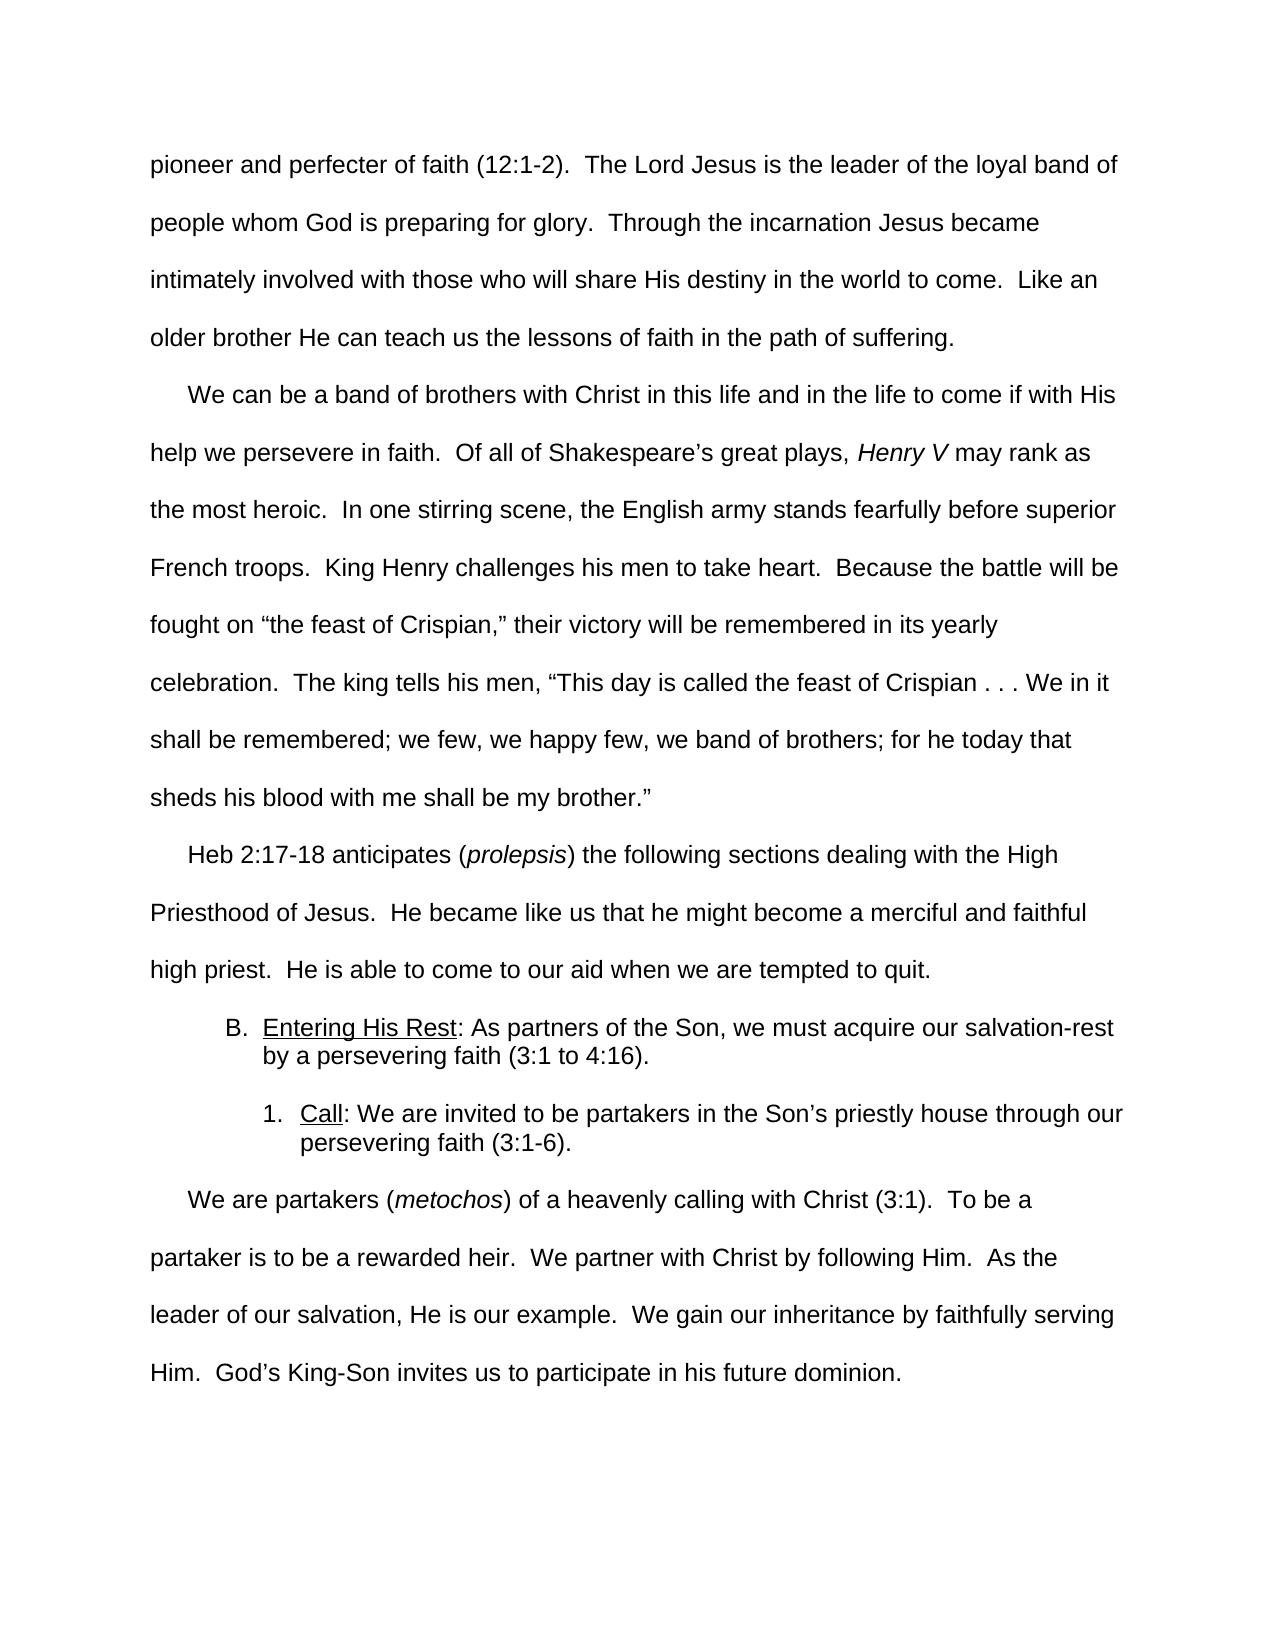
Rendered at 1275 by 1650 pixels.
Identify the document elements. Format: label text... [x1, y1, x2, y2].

text We are partakers (metochos) of a heavenly calling with Christ (3:1). To be a partaker is to be a rewarded heir. We partner with Christ by following Him. As the leader of our salvation, He is our example. We gain our inheritance by faithfully serving Him. God’s King-Son invites us to participate in his future dominion. [150, 1185, 1125, 1386]
list Call: We are invited to be partakers in the Son’s priestly house through our persevering faith (3:1-6). [262, 1099, 1125, 1156]
list Entering His Rest: As partners of the Son, we must acquire our salvation-rest by a persevering faith (3:1 to 4:16). [225, 1012, 1125, 1070]
text We can be a band of brothers with Christ in this life and in the life to come if with His help we persevere in faith. Of all of Shakespeare’s great plays, Henry V may rank as the most heroic. In one stirring scene, the English army stands fearfully before superior French troops. King Henry challenges his men to take heart. Because the battle will be fought on “the feast of Crispian,” their victory will be remembered in its yearly celebration. The king tells his men, “This day is called the feast of Crispian . . . We in it shall be remembered; we few, we happy few, we band of brothers; for he today that sheds his blood with me shall be my brother.” [150, 380, 1125, 811]
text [150, 150, 1125, 351]
text Heb 2:17-18 anticipates (prolepsis) the following sections dealing with the High Priesthood of Jesus. He became like us that he might become a merciful and faithful high priest. He is able to come to our aid when we are tempted to quit. [150, 840, 1125, 984]
